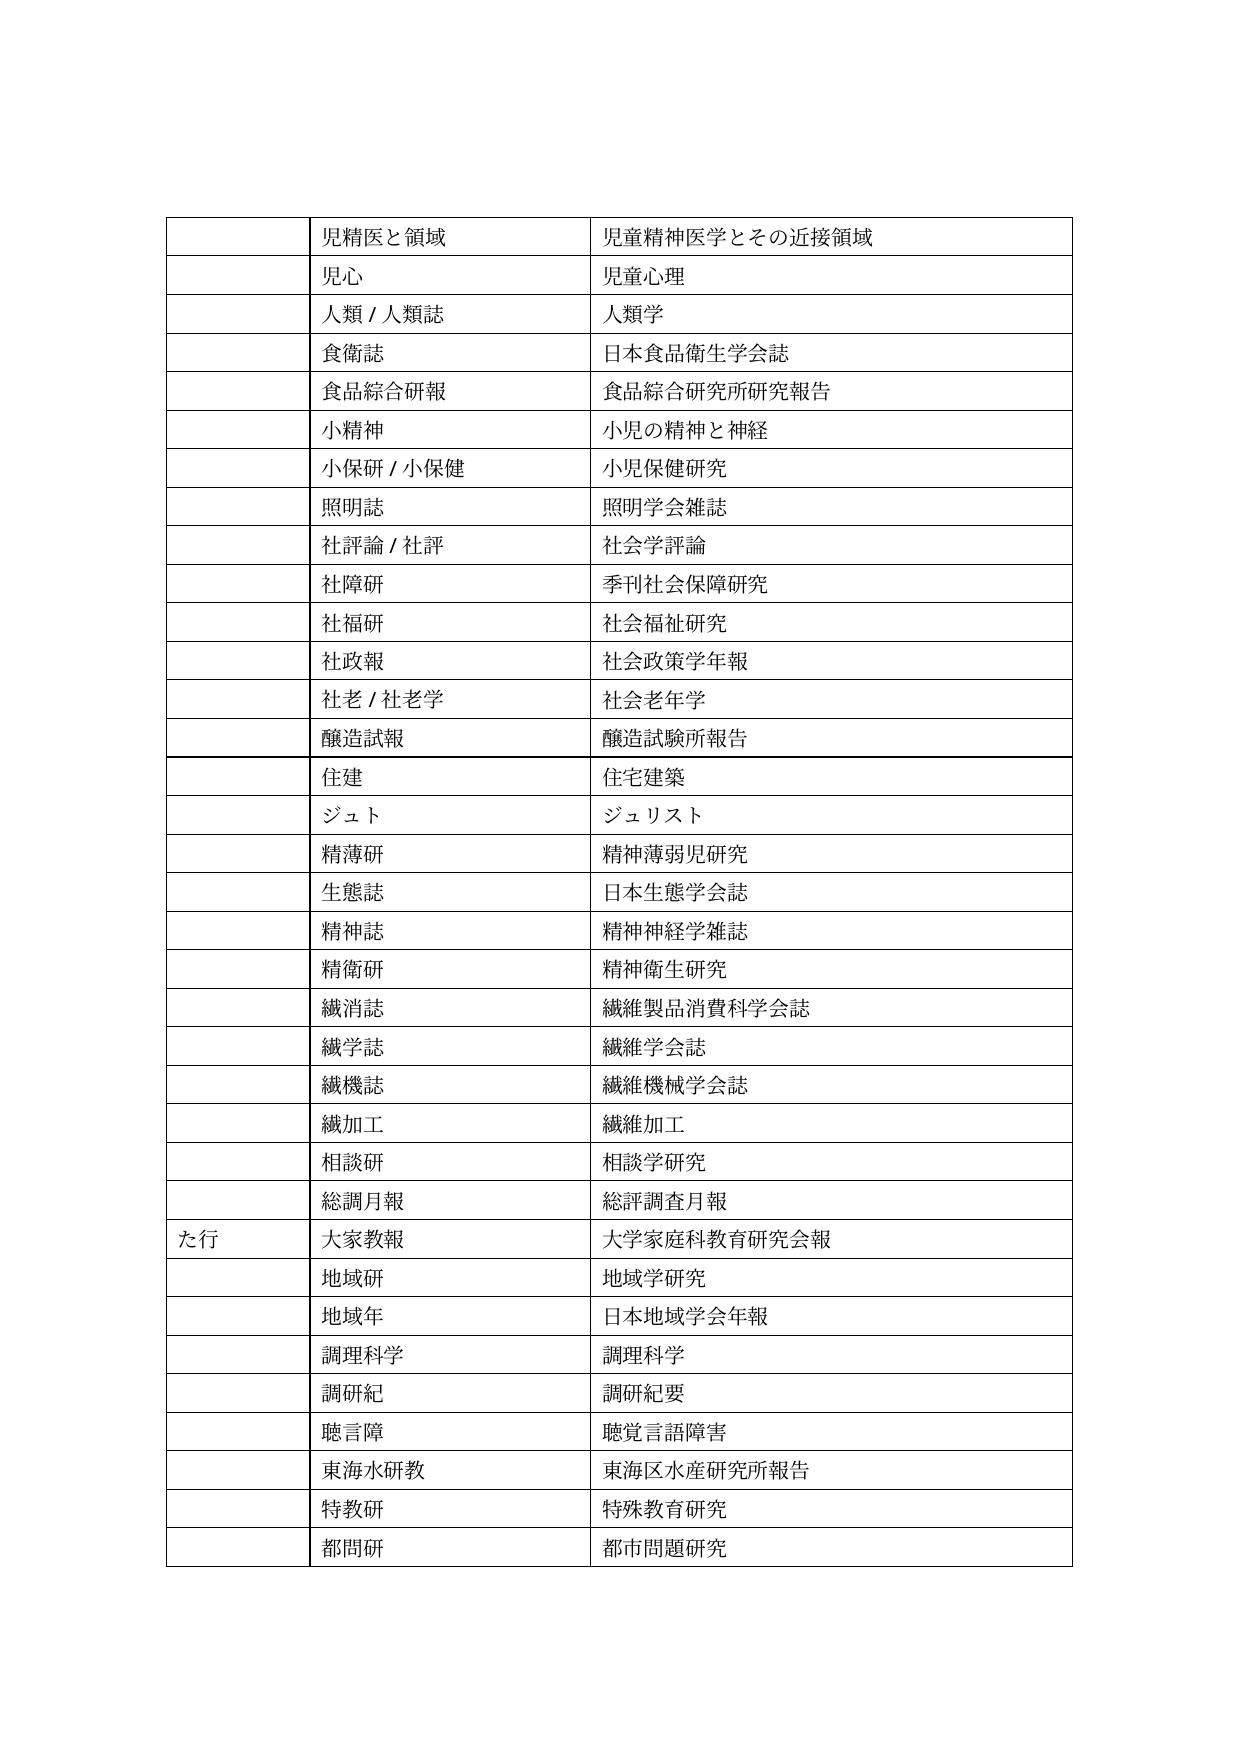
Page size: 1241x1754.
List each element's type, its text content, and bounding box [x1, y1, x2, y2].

table_cell 特殊教育研究 [591, 1490, 1072, 1527]
table_cell 照明学会雑誌 [591, 488, 1072, 525]
table_cell 日本地域学会年報 [591, 1297, 1072, 1334]
table_cell [167, 526, 309, 564]
table_cell 季刊社会保障研究 [591, 565, 1072, 602]
table_cell 調研紀要 [591, 1374, 1072, 1412]
table_cell 小保研 / 小保健 [311, 449, 590, 487]
table_cell 醸造試験所報告 [591, 719, 1072, 756]
table_cell 地域年 [311, 1297, 590, 1334]
table_cell 生態誌 [311, 873, 590, 911]
table_cell 繊学誌 [311, 1027, 590, 1065]
table_cell [167, 1104, 309, 1142]
table_cell 調理科学 [591, 1336, 1072, 1373]
table_cell 精衛研 [311, 950, 590, 988]
table_cell 繊消誌 [311, 989, 590, 1026]
table_cell [167, 680, 309, 718]
table_cell 社会学評論 [591, 526, 1072, 564]
table_cell ジュリスト [591, 796, 1072, 833]
table_cell 社会福祉研究 [591, 603, 1072, 641]
table_cell [167, 334, 309, 371]
table_cell ジュト [311, 796, 590, 833]
table_cell [167, 372, 309, 409]
table_cell 調研紀 [311, 1374, 590, 1412]
table_cell 地域研 [311, 1259, 590, 1296]
table_cell [167, 1528, 309, 1566]
table_cell [167, 1413, 309, 1450]
table_cell 精神誌 [311, 912, 590, 949]
table_cell 醸造試報 [311, 719, 590, 756]
table_cell [167, 758, 309, 795]
table_cell 日本生態学会誌 [591, 873, 1072, 911]
table_cell [167, 796, 309, 833]
table_cell [167, 449, 309, 487]
table_cell 児心 [311, 256, 590, 294]
table_cell 社障研 [311, 565, 590, 602]
table_cell 児精医と領域 [311, 218, 590, 255]
table_cell 小児の精神と神経 [591, 411, 1072, 448]
table_cell 社評論 / 社評 [311, 526, 590, 564]
table_cell 小精神 [311, 411, 590, 448]
table_cell 相談研 [311, 1143, 590, 1180]
table_cell 繊加工 [311, 1104, 590, 1142]
table_cell 繊維学会誌 [591, 1027, 1072, 1065]
table_cell [167, 488, 309, 525]
table_cell 精薄研 [311, 835, 590, 872]
table_cell [167, 1490, 309, 1527]
table_cell 総調月報 [311, 1181, 590, 1219]
table_cell [167, 411, 309, 448]
table_cell [167, 989, 309, 1026]
table_cell [167, 719, 309, 756]
table_cell [167, 295, 309, 332]
table_cell 精神衛生研究 [591, 950, 1072, 988]
table_cell 大学家庭科教育研究会報 [591, 1220, 1072, 1257]
table_cell 地域学研究 [591, 1259, 1072, 1296]
table_cell 食品綜合研究所研究報告 [591, 372, 1072, 409]
table_cell [167, 1027, 309, 1065]
table_cell 繊維製品消費科学会誌 [591, 989, 1072, 1026]
table_cell 社会老年学 [591, 680, 1072, 718]
table_cell 相談学研究 [591, 1143, 1072, 1180]
table_cell 繊維加工 [591, 1104, 1072, 1142]
table_cell 調理科学 [311, 1336, 590, 1373]
table_cell [167, 218, 309, 255]
table_cell 住建 [311, 758, 590, 795]
table_cell [167, 1336, 309, 1373]
table_cell 人類学 [591, 295, 1072, 332]
table_cell 大家教報 [311, 1220, 590, 1257]
table_cell 東海区水産研究所報告 [591, 1451, 1072, 1489]
table_cell 児童心理 [591, 256, 1072, 294]
table_cell [167, 950, 309, 988]
table_cell [167, 603, 309, 641]
table_cell 東海水研教 [311, 1451, 590, 1489]
table_cell た行 [167, 1220, 309, 1257]
table_cell [167, 1451, 309, 1489]
table_cell 照明誌 [311, 488, 590, 525]
table_cell [167, 1181, 309, 1219]
table_cell 精神神経学雑誌 [591, 912, 1072, 949]
table_cell 食衛誌 [311, 334, 590, 371]
table_cell 繊維機械学会誌 [591, 1066, 1072, 1103]
table_cell 聴覚言語障害 [591, 1413, 1072, 1450]
table_cell 小児保健研究 [591, 449, 1072, 487]
table_cell 社政報 [311, 642, 590, 679]
table_cell 児童精神医学とその近接領域 [591, 218, 1072, 255]
table_cell 社老 / 社老学 [311, 680, 590, 718]
table_cell 人類 / 人類誌 [311, 295, 590, 332]
table_cell 日本食品衛生学会誌 [591, 334, 1072, 371]
table_cell [167, 1374, 309, 1412]
table_cell [167, 1066, 309, 1103]
table_cell [167, 642, 309, 679]
table_cell 精神薄弱児研究 [591, 835, 1072, 872]
table_cell 住宅建築 [591, 758, 1072, 795]
table_cell 都問研 [311, 1528, 590, 1566]
table_cell [167, 835, 309, 872]
table_cell [167, 256, 309, 294]
table_cell 聴言障 [311, 1413, 590, 1450]
table_cell [167, 1143, 309, 1180]
table_cell [167, 1297, 309, 1334]
table_cell 繊機誌 [311, 1066, 590, 1103]
table_cell 都市問題研究 [591, 1528, 1072, 1566]
table_cell 特教研 [311, 1490, 590, 1527]
table_cell [167, 565, 309, 602]
table_cell 総評調査月報 [591, 1181, 1072, 1219]
table_cell 社福研 [311, 603, 590, 641]
table_cell [167, 912, 309, 949]
table_cell 社会政策学年報 [591, 642, 1072, 679]
table_cell [167, 873, 309, 911]
table_cell 食品綜合研報 [311, 372, 590, 409]
table_cell [167, 1259, 309, 1296]
